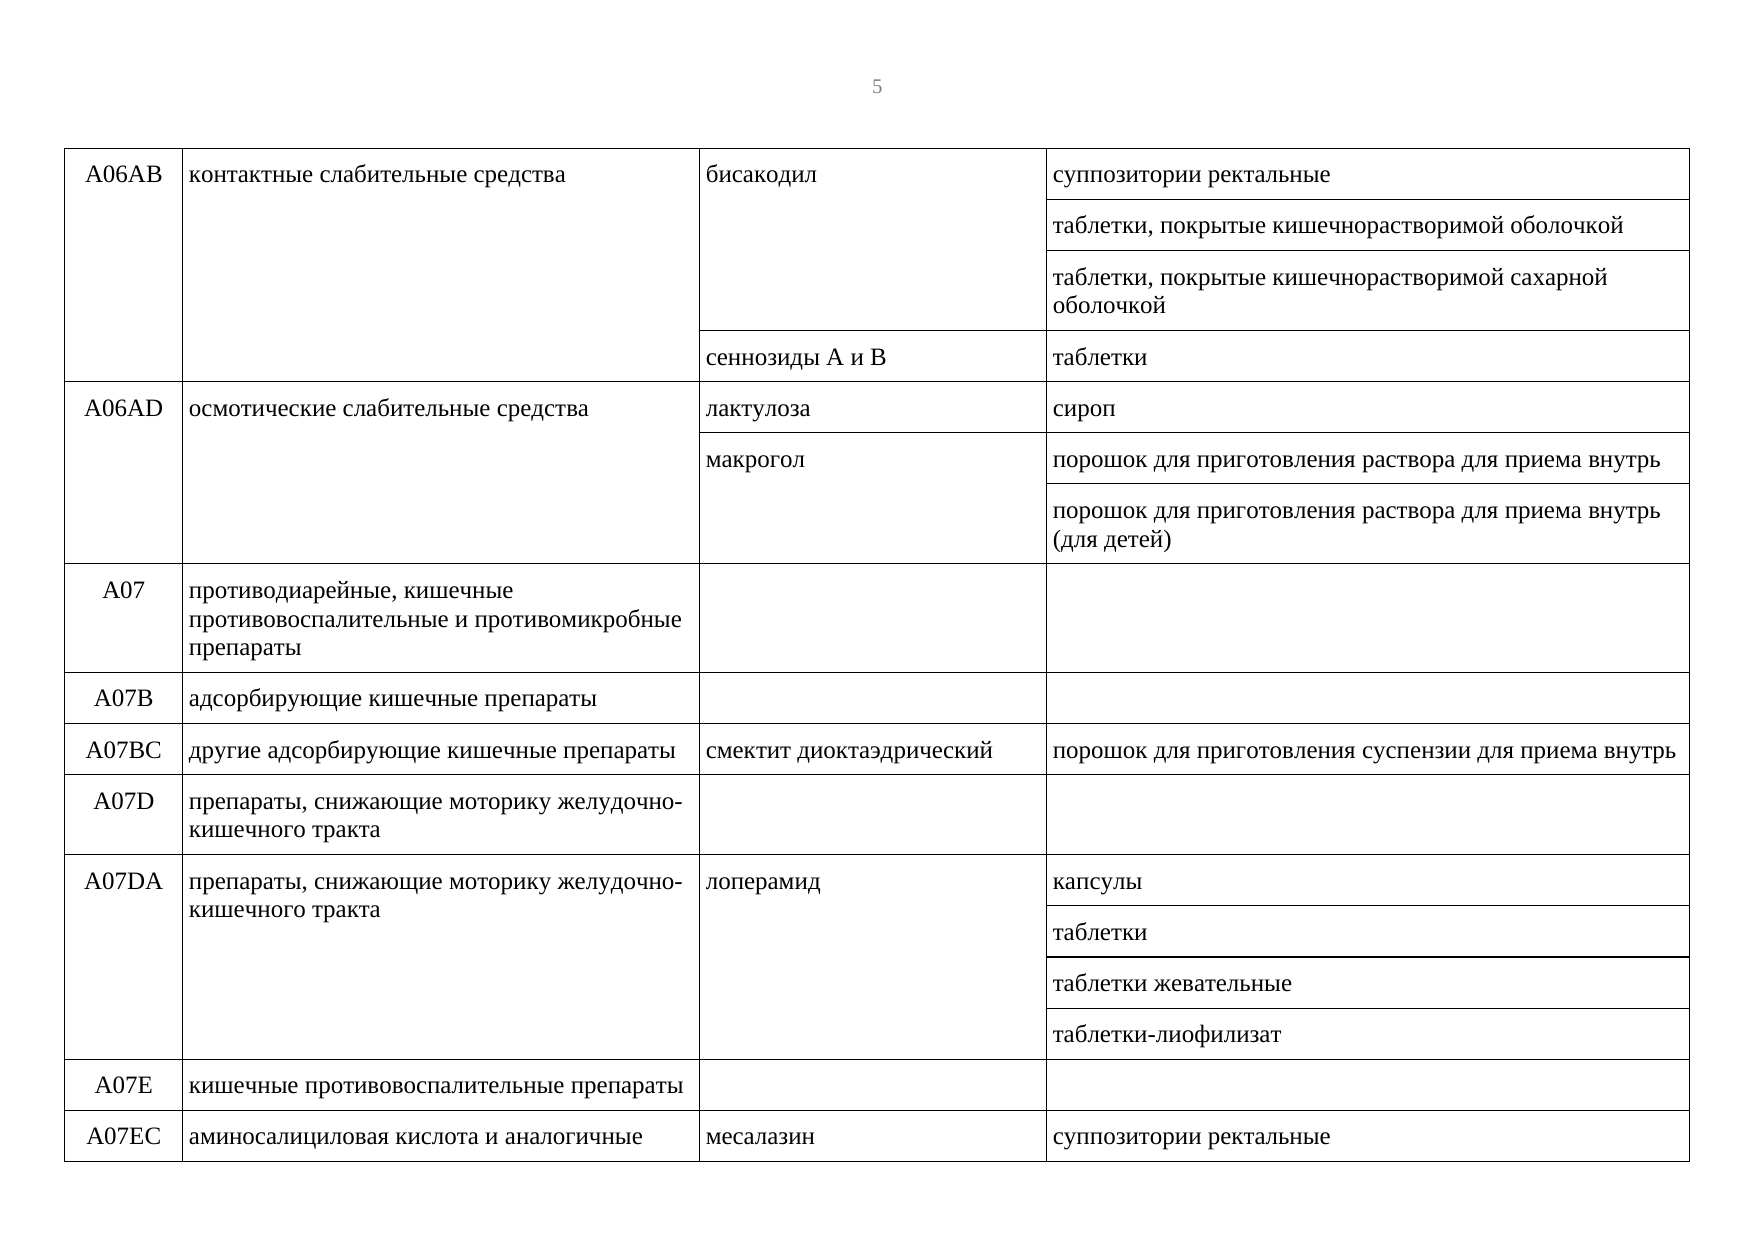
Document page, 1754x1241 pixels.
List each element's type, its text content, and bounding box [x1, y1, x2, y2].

table_cell A07EC [65, 1111, 182, 1161]
table_cell [1047, 1060, 1689, 1110]
table_cell A06AB [65, 149, 182, 381]
table_cell таблетки [1047, 906, 1689, 956]
table_cell смектит диоктаэдрический [700, 724, 1046, 774]
table_cell [700, 1060, 1046, 1110]
table_cell суппозитории ректальные [1047, 149, 1689, 199]
table_cell противодиарейные, кишечные противовоспалительные и противомикробные препараты [183, 564, 699, 672]
table_cell A07E [65, 1060, 182, 1110]
table_cell таблетки жевательные [1047, 958, 1689, 1007]
table_cell таблетки [1047, 331, 1689, 381]
table_cell осмотические слабительные средства [183, 382, 699, 563]
table_cell A07BC [65, 724, 182, 774]
table_cell лоперамид [700, 855, 1046, 1059]
table_cell порошок для приготовления раствора для приема внутрь [1047, 433, 1689, 483]
table_cell таблетки, покрытые кишечнорастворимой оболочкой [1047, 200, 1689, 250]
table_cell A07 [65, 564, 182, 672]
table_cell контактные слабительные средства [183, 149, 699, 381]
table_cell [700, 564, 1046, 672]
table_cell сироп [1047, 382, 1689, 432]
table_cell другие адсорбирующие кишечные препараты [183, 724, 699, 774]
table_cell A07D [65, 775, 182, 854]
table_cell [1047, 775, 1689, 854]
table_cell бисакодил [700, 149, 1046, 330]
table_cell препараты, снижающие моторику желудочно-кишечного тракта [183, 855, 699, 1059]
table_cell A07DA [65, 855, 182, 1059]
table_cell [183, 1111, 699, 1161]
table_cell A07B [65, 673, 182, 723]
table_cell лактулоза [700, 382, 1046, 432]
table_cell сеннозиды А и B [700, 331, 1046, 381]
table_cell макрогол [700, 433, 1046, 563]
table_cell [700, 673, 1046, 723]
table_cell [1047, 673, 1689, 723]
table_cell препараты, снижающие моторику желудочно-кишечного тракта [183, 775, 699, 854]
table_cell [1047, 564, 1689, 672]
table_cell таблетки-лиофилизат [1047, 1009, 1689, 1059]
table_cell порошок для приготовления раствора для приема внутрь (для детей) [1047, 484, 1689, 563]
table_cell месалазин [700, 1111, 1046, 1161]
table_cell [700, 775, 1046, 854]
table_cell капсулы [1047, 855, 1689, 905]
table_cell порошок для приготовления суспензии для приема внутрь [1047, 724, 1689, 774]
table_cell A06AD [65, 382, 182, 563]
table_cell таблетки, покрытые кишечнорастворимой сахарной оболочкой [1047, 251, 1689, 330]
table_cell кишечные противовоспалительные препараты [183, 1060, 699, 1110]
table_cell адсорбирующие кишечные препараты [183, 673, 699, 723]
table_cell суппозитории ректальные [1047, 1111, 1689, 1161]
